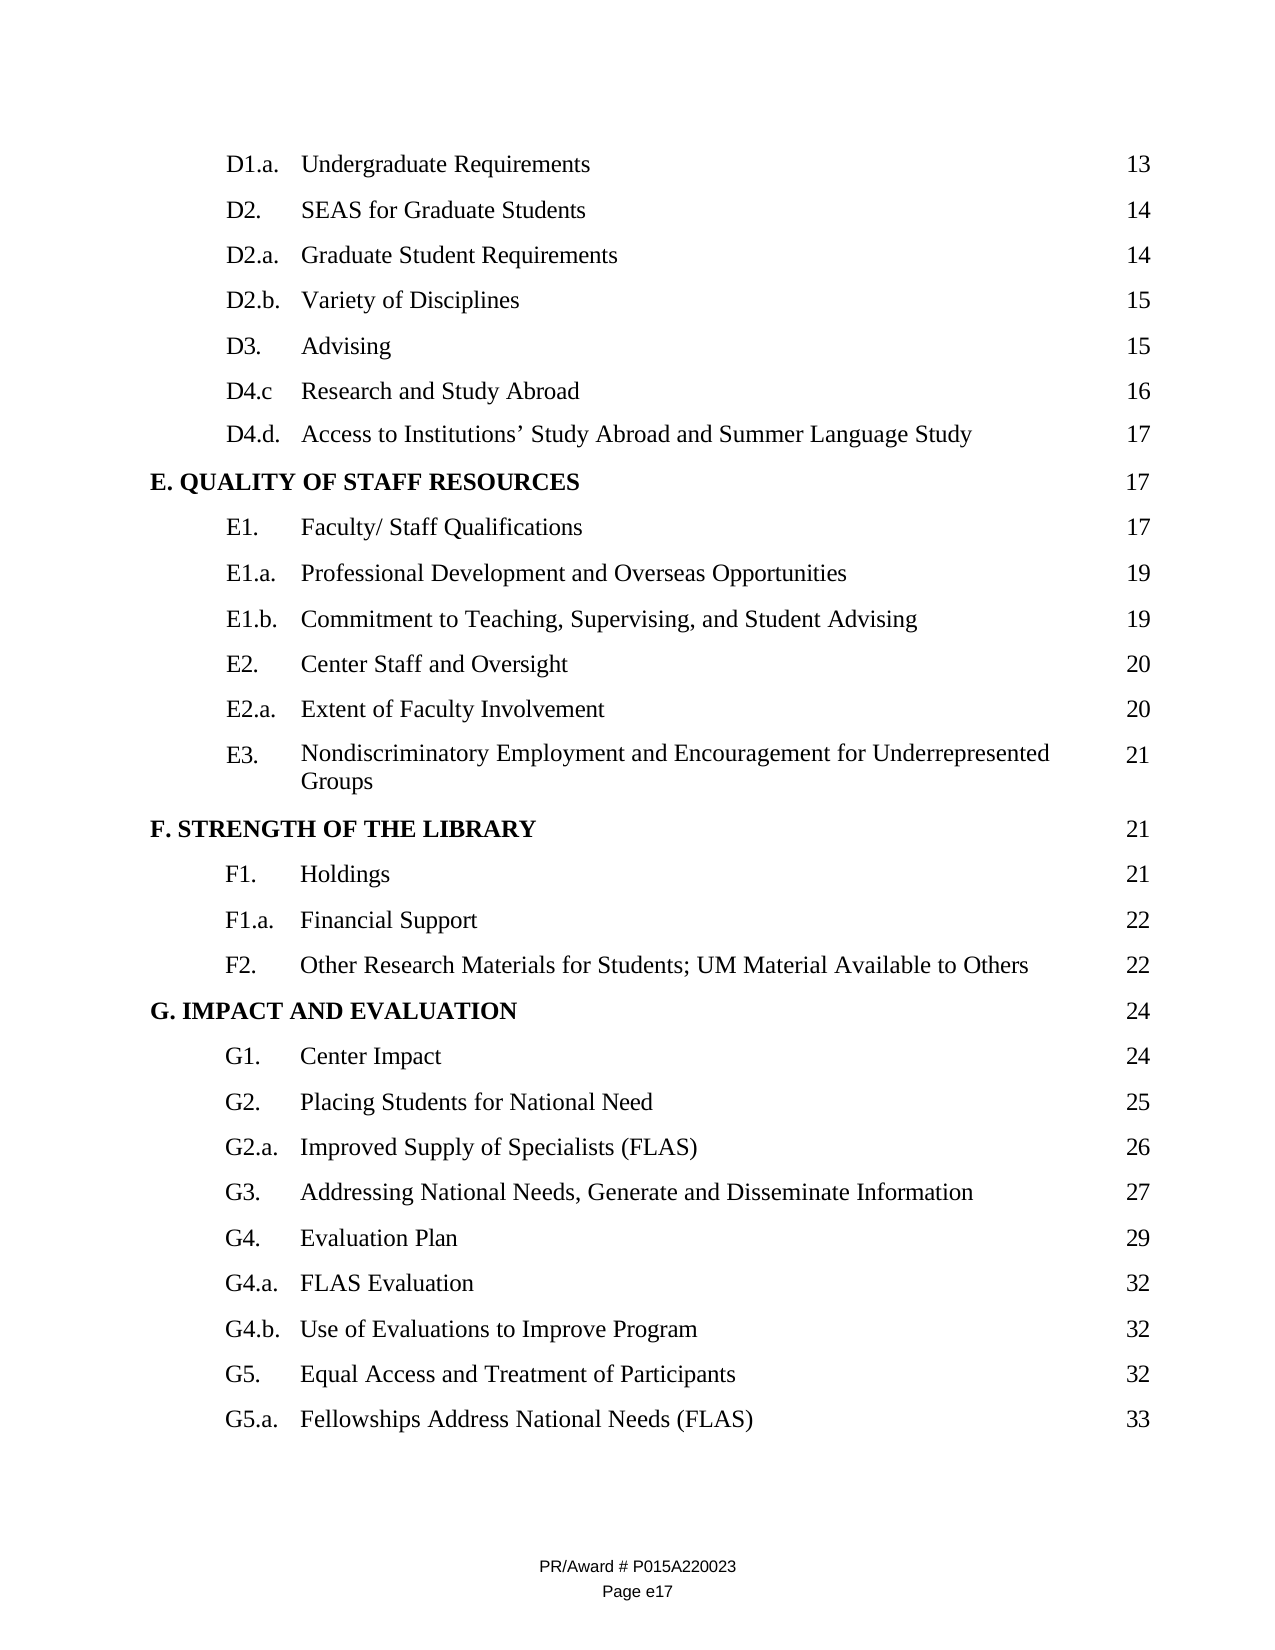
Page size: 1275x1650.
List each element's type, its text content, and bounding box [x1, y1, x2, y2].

table_cell 15 [1050, 323, 1156, 368]
table_cell D4.c [221, 368, 291, 414]
table_cell Commitment to Teaching, Supervising, and Student Advising [290, 596, 1087, 641]
list QUALITY OF STAFF RESOURCES 17 [150, 467, 1167, 496]
table_cell 20 [1087, 686, 1156, 732]
text G4.a. FLAS Evaluation 32 [225, 1268, 1167, 1297]
table_cell D2. [221, 187, 291, 232]
table_cell Variety of Disciplines [291, 278, 1049, 323]
table_cell Advising [291, 323, 1049, 368]
table_cell Access to Institutions’ Study Abroad and Summer Language Study [291, 414, 1049, 450]
table_cell 14 [1050, 187, 1156, 232]
table_cell Research and Study Abroad [291, 368, 1049, 414]
table_cell E1.b. [221, 596, 289, 641]
table_header E1. [221, 514, 289, 550]
table_cell 21 [1087, 732, 1156, 797]
table_header Undergraduate Requirements [291, 150, 1049, 187]
table_cell D3. [221, 323, 291, 368]
text G1. Center Impact 24 [225, 1041, 1167, 1070]
table_cell 14 [1050, 232, 1156, 278]
list IMPACT AND EVALUATION 24 [150, 996, 1167, 1024]
text F2. Other Research Materials for Students; UM Material Available to Others 22 [225, 950, 1167, 979]
table_cell E3. [221, 732, 289, 797]
table_cell D2.b. [221, 278, 291, 323]
list STRENGTH OF THE LIBRARY 21 [150, 814, 1167, 843]
table_cell 17 [1050, 414, 1156, 450]
text G4.b. Use of Evaluations to Improve Program 32 [225, 1314, 1167, 1342]
table_cell E2. [221, 641, 289, 686]
table_cell Graduate Student Requirements [291, 232, 1049, 278]
table_cell 19 [1087, 550, 1156, 596]
text G4. Evaluation Plan 29 [225, 1223, 1167, 1252]
text G5. Equal Access and Treatment of Participants 32 [225, 1359, 1167, 1388]
text G5.a. Fellowships Address National Needs (FLAS) 33 [225, 1404, 1167, 1433]
table_header Faculty/ Staff Qualifications [290, 514, 1087, 550]
table_cell SEAS for Graduate Students [291, 187, 1049, 232]
table_header 13 [1050, 150, 1156, 187]
table_cell 20 [1087, 641, 1156, 686]
text F1. Holdings 21 [225, 859, 1167, 888]
table_cell Nondiscriminatory Employment and Encouragement for Underrepresented Groups [290, 732, 1087, 797]
text G2. Placing Students for National Need 25 [225, 1087, 1167, 1115]
text F1.a. Financial Support 22 [225, 905, 1167, 934]
text G3. Addressing National Needs, Generate and Disseminate Information 27 [225, 1177, 1167, 1206]
table_header 17 [1087, 514, 1156, 550]
table_cell Extent of Faculty Involvement [290, 686, 1087, 732]
table_header D1.a. [221, 150, 291, 187]
table_cell E1.a. [221, 550, 289, 596]
table_cell 19 [1087, 596, 1156, 641]
table_cell Center Staff and Oversight [290, 641, 1087, 686]
table_cell D4.d. [221, 414, 291, 450]
table_cell 16 [1050, 368, 1156, 414]
table_cell 15 [1050, 278, 1156, 323]
text G2.a. Improved Supply of Specialists (FLAS) 26 [225, 1132, 1167, 1161]
table_cell Professional Development and Overseas Opportunities [290, 550, 1087, 596]
table_cell E2.a. [221, 686, 289, 732]
table_cell D2.a. [221, 232, 291, 278]
